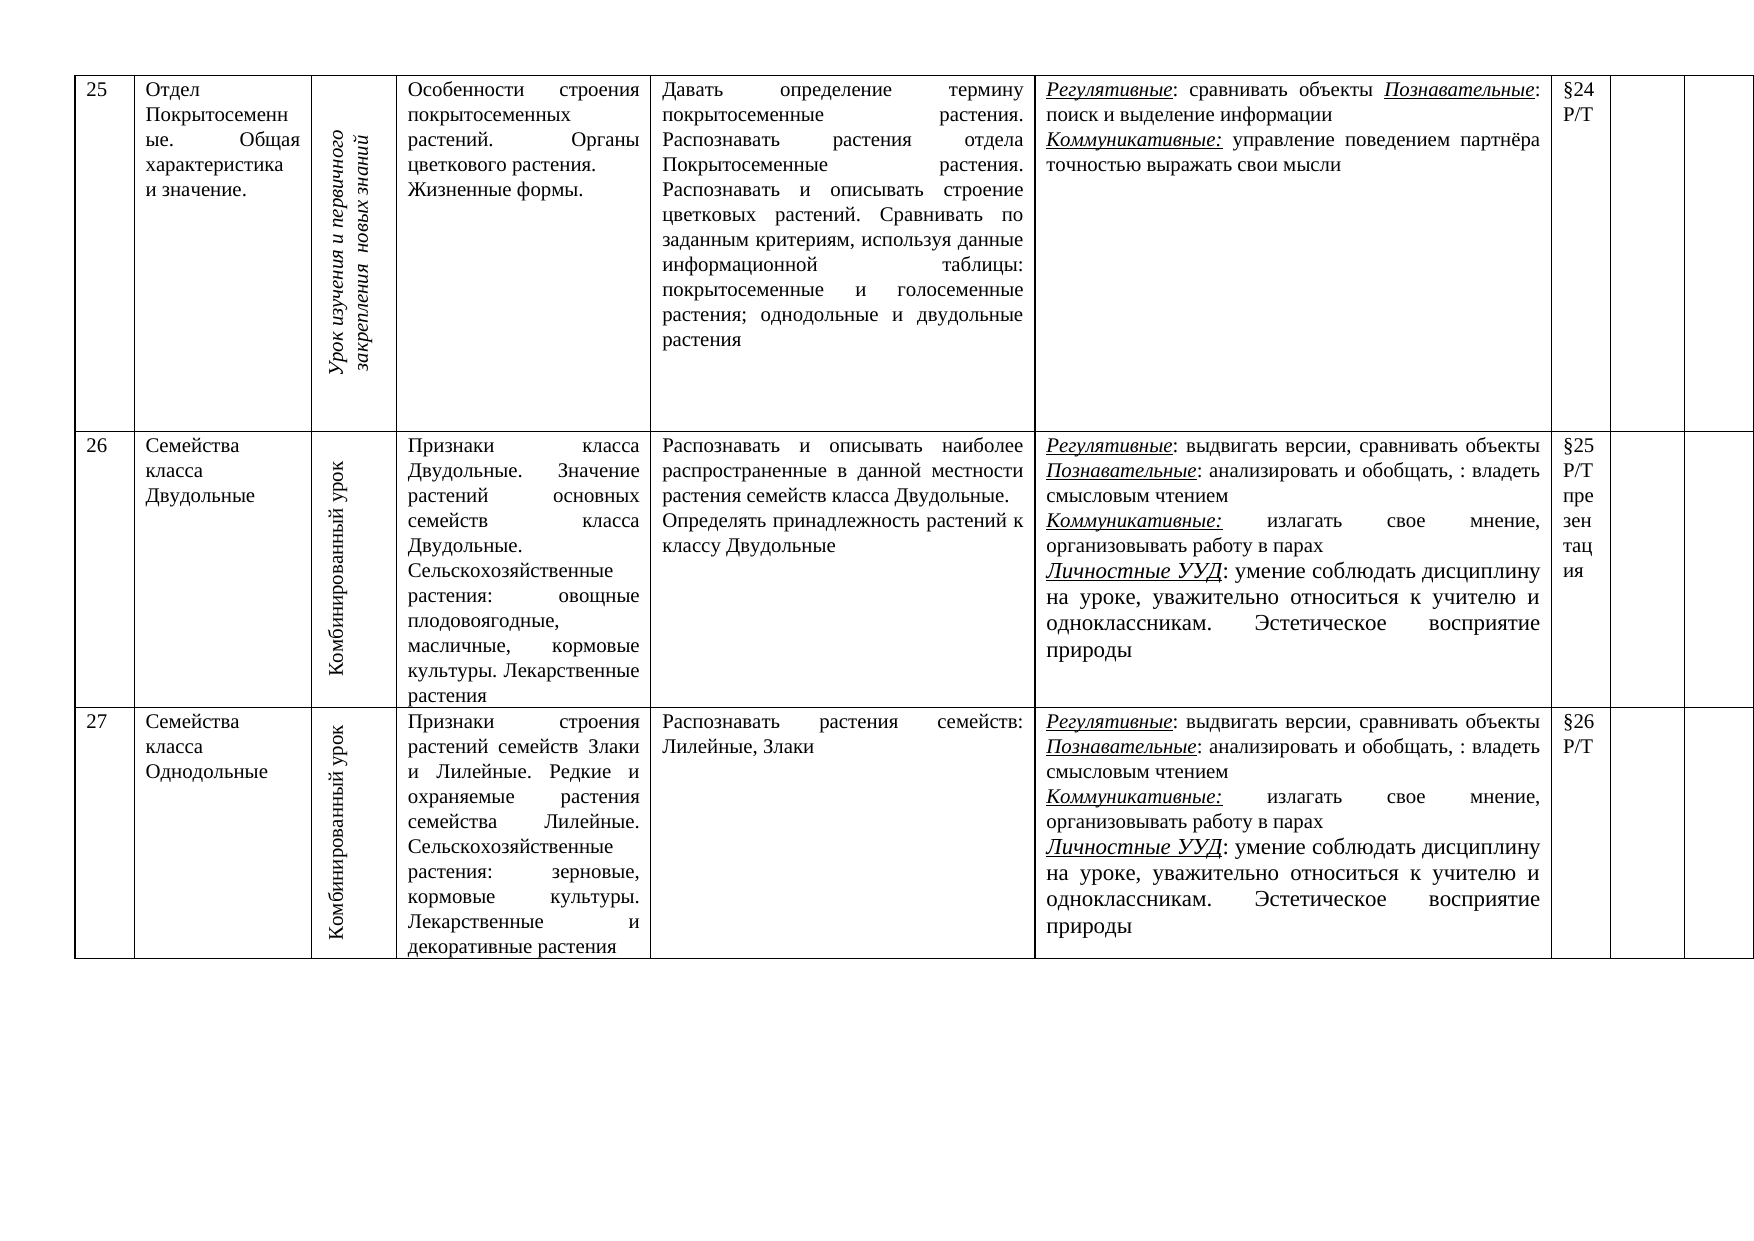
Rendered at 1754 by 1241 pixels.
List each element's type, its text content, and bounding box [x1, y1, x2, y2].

table_cell [1611, 76, 1684, 431]
table_cell Распознавать и описывать наиболее распространенные в данной местности растения семейств класса Двудольные. Определять принадлежность растений к классу Двудольные [651, 432, 1034, 707]
table_cell Семейства класса Однодольные [135, 708, 311, 958]
table_cell Признаки строения растений семейств Злаки и Лилейные. Редкие и охраняемые растения семейства Лилейные. Сельскохозяйственные растения: зерновые, кормовые культуры. Лекарственные и декоративные растения [397, 708, 650, 958]
table_cell Семейства класса Двудольные [135, 432, 311, 707]
table_cell [1685, 708, 1753, 958]
table_cell Отдел Покрытосеменные. Общая характеристика и значение. [135, 76, 311, 431]
table_cell §24 Р/Т [1552, 76, 1610, 431]
table_cell Регулятивные: сравнивать объекты Познавательные: поиск и выделение информации Коммуникативные: управление поведением партнёра точностью выражать свои мысли [1036, 76, 1551, 431]
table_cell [1036, 708, 1551, 958]
table_cell 27 [76, 708, 134, 958]
table_cell §26 Р/Т [1552, 708, 1610, 958]
table_cell Комбинированный урок [312, 708, 396, 958]
table_cell [1611, 432, 1684, 707]
table_cell 25 [76, 76, 134, 431]
table_cell [1685, 432, 1753, 707]
table_cell Давать определение термину покрытосеменные растения. Распознавать растения отдела Покрытосеменные растения. Распознавать и описывать строение цветковых растений. Сравнивать по заданным критериям, используя данные информационной таблицы: покрытосеменные и голосеменные растения; однодольные и двудольные растения [651, 76, 1034, 431]
table_cell Особенности строения покрытосеменных растений. Органы цветкового растения. Жизненные формы. [397, 76, 650, 431]
table_cell Распознавать растения семейств: Лилейные, Злаки [651, 708, 1034, 958]
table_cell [312, 76, 396, 431]
table_cell [1611, 708, 1684, 958]
table_cell 26 [76, 432, 134, 707]
table_cell Признаки класса Двудольные. Значение растений основных семейств класса Двудольные. Сельскохозяйственные растения: овощные плодовоягодные, масличные, кормовые культуры. Лекарственные растения [397, 432, 650, 707]
table_cell Комбинированный урок [312, 432, 396, 707]
table_cell [1685, 76, 1753, 431]
table_cell §25 Р/Т презентация [1552, 432, 1610, 707]
